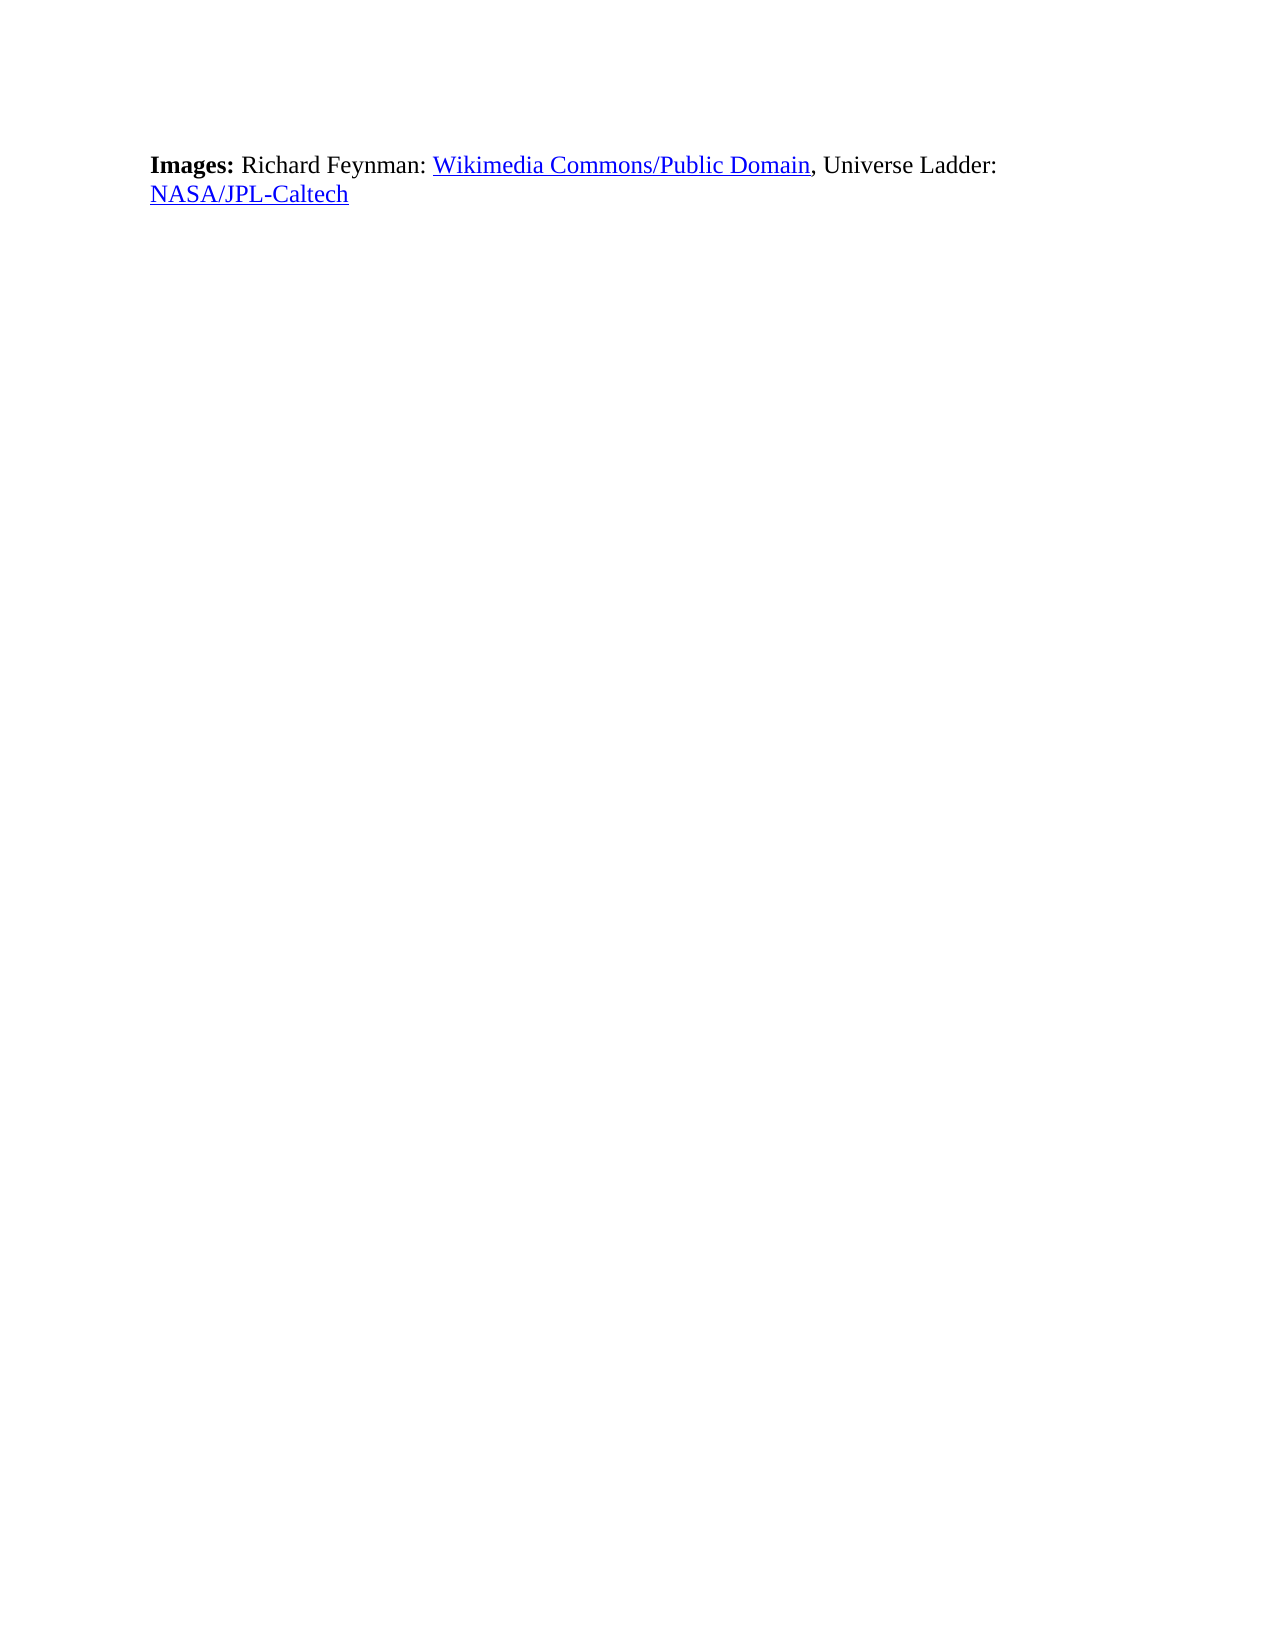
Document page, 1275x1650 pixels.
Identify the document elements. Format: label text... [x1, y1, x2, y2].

text Images: Richard Feynman: Wikimedia Commons/Public Domain, Universe Ladder: NASA/JPL-Caltech [150, 150, 1125, 207]
